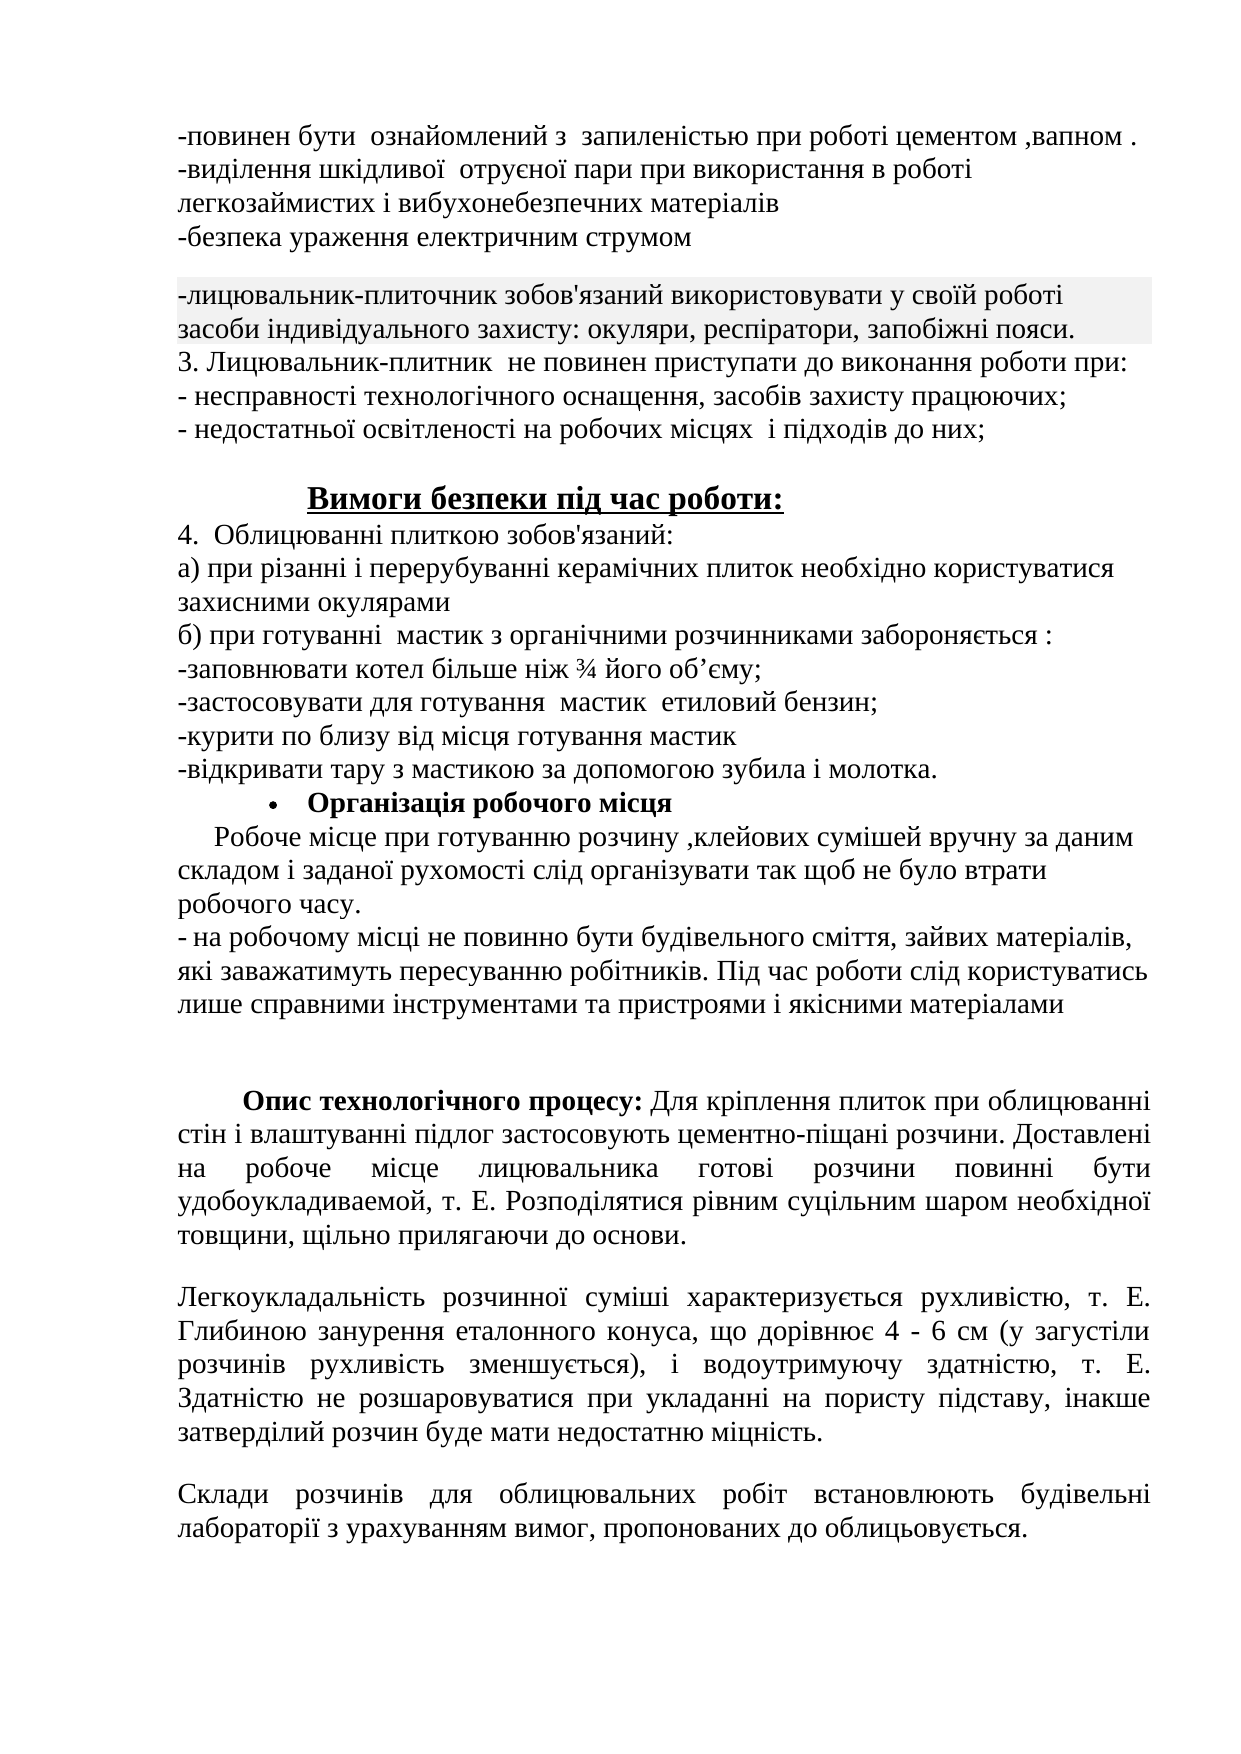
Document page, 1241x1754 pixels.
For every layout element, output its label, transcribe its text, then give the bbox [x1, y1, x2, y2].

text -повинен бути ознайомлений з запиленістью при роботі цементом ,вапном . [177, 118, 1152, 152]
text -курити по близу від місця готування мастик [177, 718, 1152, 752]
text -безпека ураження електричним струмом [177, 219, 1152, 252]
text Робоче місце при готуванню розчину ,клейових сумішей вручну за даним складом і заданої рухомості слід організувати так щоб не було втрати робочого часу. [177, 819, 1152, 919]
text Опис технологічного процесу: Для кріплення плиток при облицюванні стін і влаштуванні підлог застосовують цементно-піщані розчини. Доставлені на робоче місце лицювальника готові розчини повинні бути удобоукладиваемой, т. Е. Розподілятися рівним суцільним шаром необхідної товщини, щільно прилягаючи до основи. [177, 1083, 1152, 1250]
text Вимоги безпеки під час роботи: [307, 478, 1152, 517]
text -застосовувати для готування мастик етиловий бензин; [177, 684, 1152, 718]
text б) при готуванні мастик з органічними розчинниками забороняється : [177, 617, 1152, 651]
text а) при різанні і перерубуванні керамічних плиток необхідно користуватися захисними окулярами [177, 550, 1152, 617]
text -відкривати тару з мастикою за допомогою зубила і молотка. [177, 752, 1152, 785]
text - несправності технологічного оснащення, засобів захисту працюючих; [177, 378, 1152, 411]
text Склади розчинів для облицювальних робіт встановлюють будівельні лабораторії з урахуванням вимог, пропонованих до облицьовується. [177, 1476, 1152, 1543]
text -виділення шкідливої отруєної пари при використання в роботі легкозаймистих і вибухонебезпечних матеріалів [177, 152, 1152, 219]
text 3. Лицювальник-плитник не повинен приступати до виконання роботи при: [177, 344, 1152, 378]
text - недостатньої освітленості на робочих місцях і підходів до них; [177, 411, 1152, 445]
text -заповнювати котел більше ніж ¾ його об’єму; [177, 651, 1152, 684]
text -лицювальник-плиточник зобов'язаний використовувати у своїй роботі засоби індивідуального захисту: окуляри, респіратори, запобіжні пояси. [177, 277, 1152, 344]
text Легкоукладальність розчинної суміші характеризується рухливістю, т. Е. Глибиною занурення еталонного конуса, що дорівнює 4 - 6 см (у загустіли розчинів рухливість зменшується), і водоутримуючу здатністю, т. Е. Здатністю не розшаровуватися при укладанні на пористу підставу, інакше затверділий розчин буде мати недостатню міцність. [177, 1279, 1152, 1447]
list Організація робочого місця [269, 785, 1152, 819]
text 4. Облицюванні плиткою зобов'язаний: [177, 517, 1152, 550]
